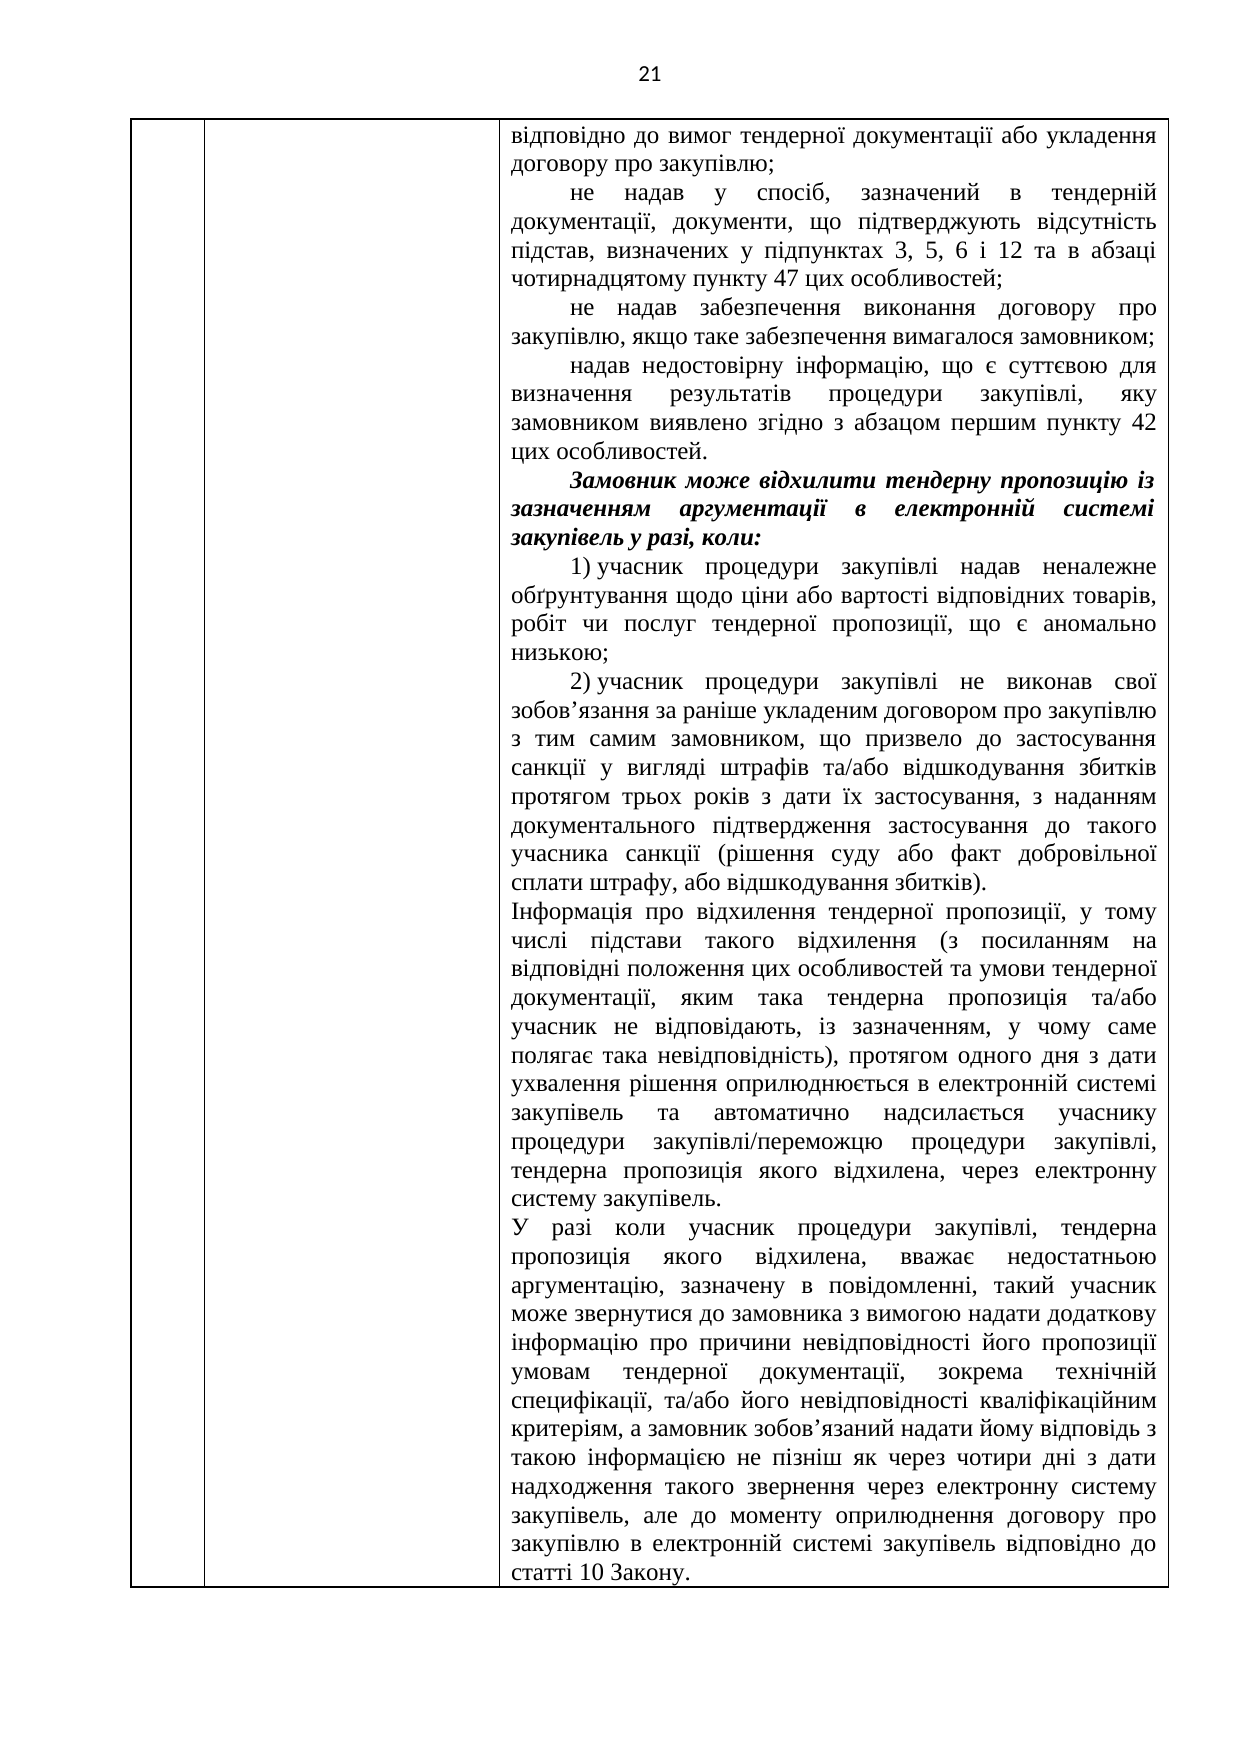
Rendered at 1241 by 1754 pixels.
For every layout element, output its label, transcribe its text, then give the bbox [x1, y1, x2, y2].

table_cell 3 [132, 120, 204, 1586]
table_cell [205, 120, 499, 1586]
